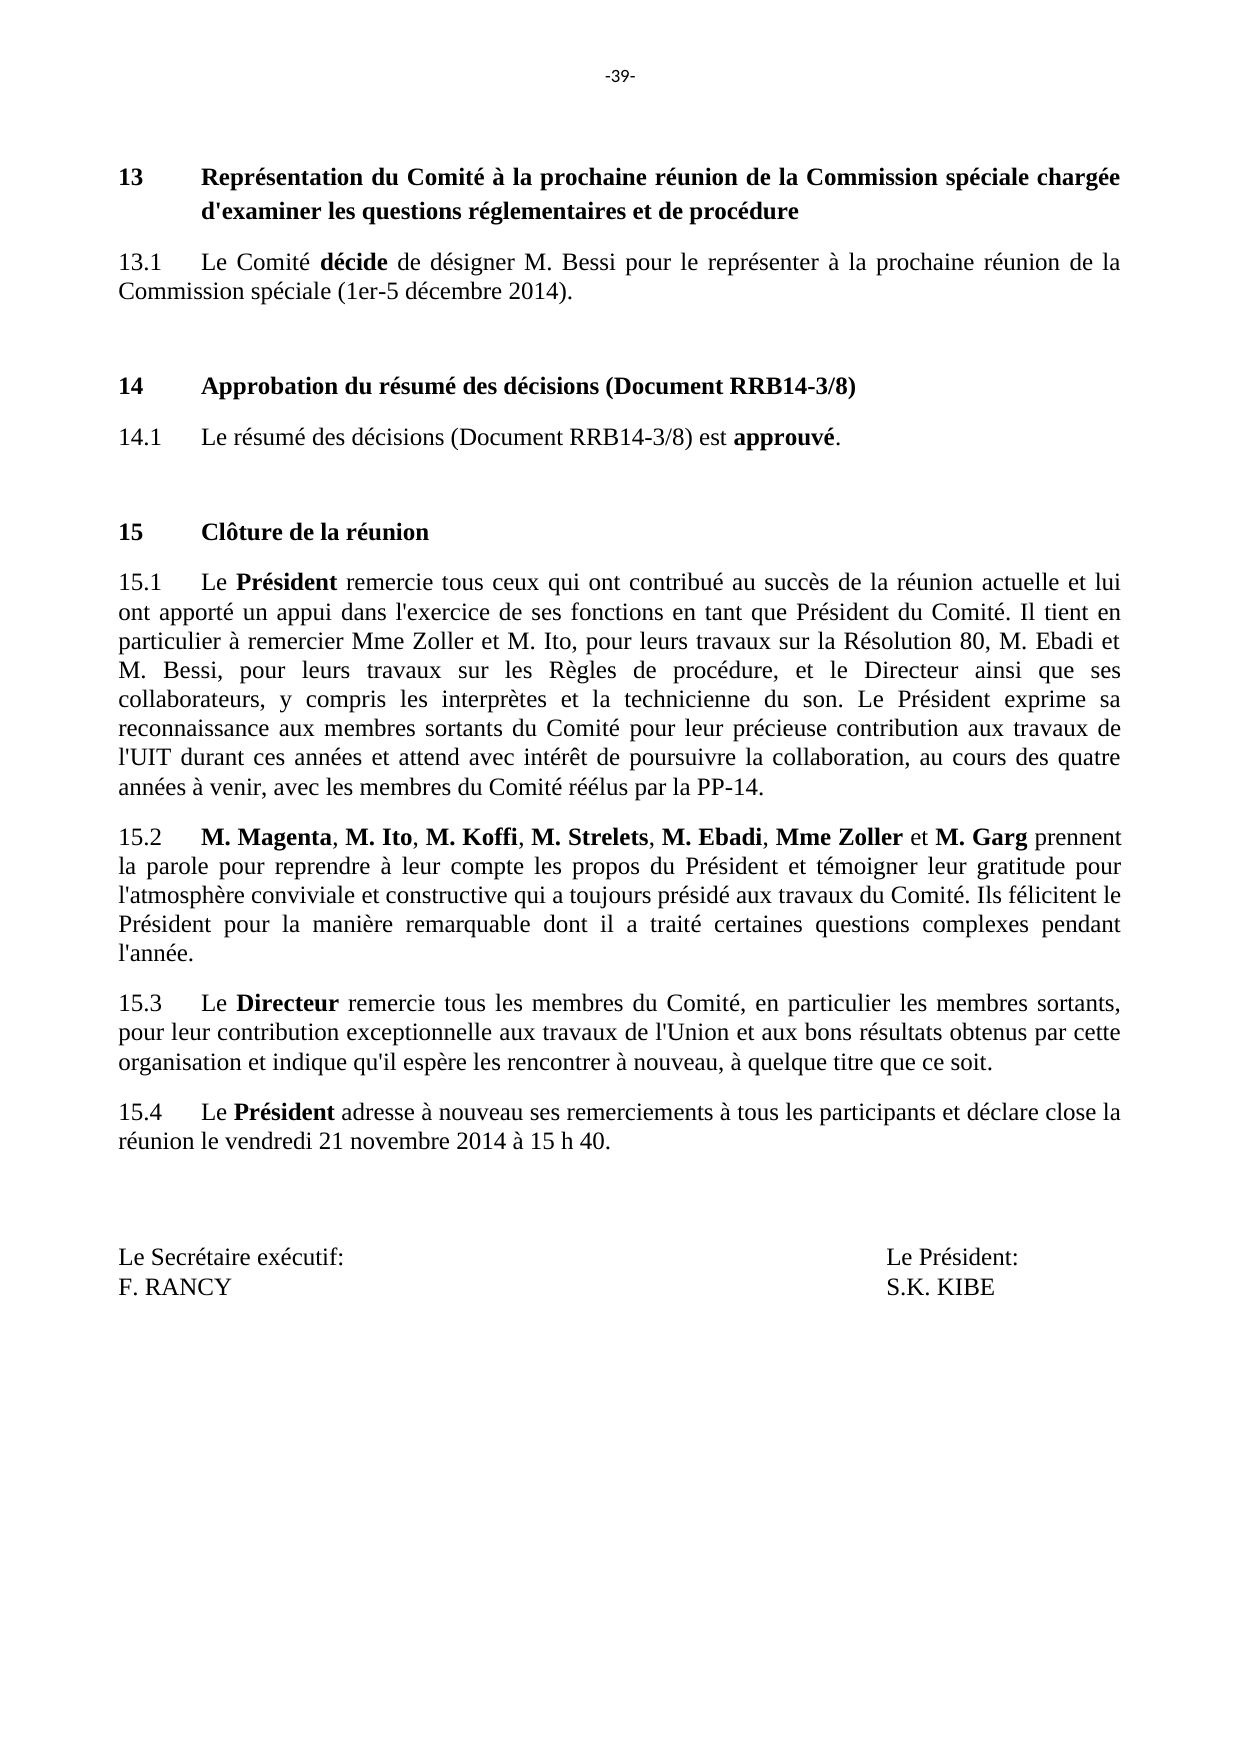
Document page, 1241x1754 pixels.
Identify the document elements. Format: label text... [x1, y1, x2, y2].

subtitle 14 Approbation du résumé des décisions (Document RRB14-3/8) [118, 367, 1122, 401]
text 15.2 M. Magenta, M. Ito, M. Koffi, M. Strelets, M. Ebadi, Mme Zoller et M. Garg prennent la parole pour reprendre à leur compte les propos du Président et témoigner leur gratitude pour l'atmosphère conviviale et constructive qui a toujours présidé aux travaux du Comité. Ils félicitent le Président pour la manière remarquable dont il a traité certaines questions complexes pendant l'année. [118, 822, 1122, 967]
subtitle 15 Clôture de la réunion [118, 513, 1122, 547]
text 14.1 Le résumé des décisions (Document RRB14-3/8) est approuvé. [118, 422, 1122, 451]
text 15.1 Le Président remercie tous ceux qui ont contribué au succès de la réunion actuelle et lui ont apporté un appui dans l'exercice de ses fonctions en tant que Président du Comité. Il tient en particulier à remercier Mme Zoller et M. Ito, pour leurs travaux sur la Résolution 80, M. Ebadi et M. Bessi, pour leurs travaux sur les Règles de procédure, et le Directeur ainsi que ses collaborateurs, y compris les interprètes et la technicienne du son. Le Président exprime sa reconnaissance aux membres sortants du Comité pour leur précieuse contribution aux travaux de l'UIT durant ces années et attend avec intérêt de poursuivre la collaboration, au cours des quatre années à venir, avec les membres du Comité réélus par la PP-14. [118, 567, 1122, 801]
subtitle 13 Représentation du Comité à la prochaine réunion de la Commission spéciale chargée d'examiner les questions réglementaires et de procédure [118, 159, 1122, 226]
text 13.1 Le Comité décide de désigner M. Bessi pour le représenter à la prochaine réunion de la Commission spéciale (1er-5 décembre 2014). [118, 247, 1122, 305]
text Le Secrétaire exécutif: Le Président: F. RANCY S.K. KIBE [118, 1242, 1122, 1301]
text 15.3 Le Directeur remercie tous les membres du Comité, en particulier les membres sortants, pour leur contribution exceptionnelle aux travaux de l'Union et aux bons résultats obtenus par cette organisation et indique qu'il espère les rencontrer à nouveau, à quelque titre que ce soit. [118, 988, 1122, 1076]
text 15.4 Le Président adresse à nouveau ses remerciements à tous les participants et déclare close la réunion le vendredi 21 novembre 2014 à 15 h 40. [118, 1097, 1122, 1155]
